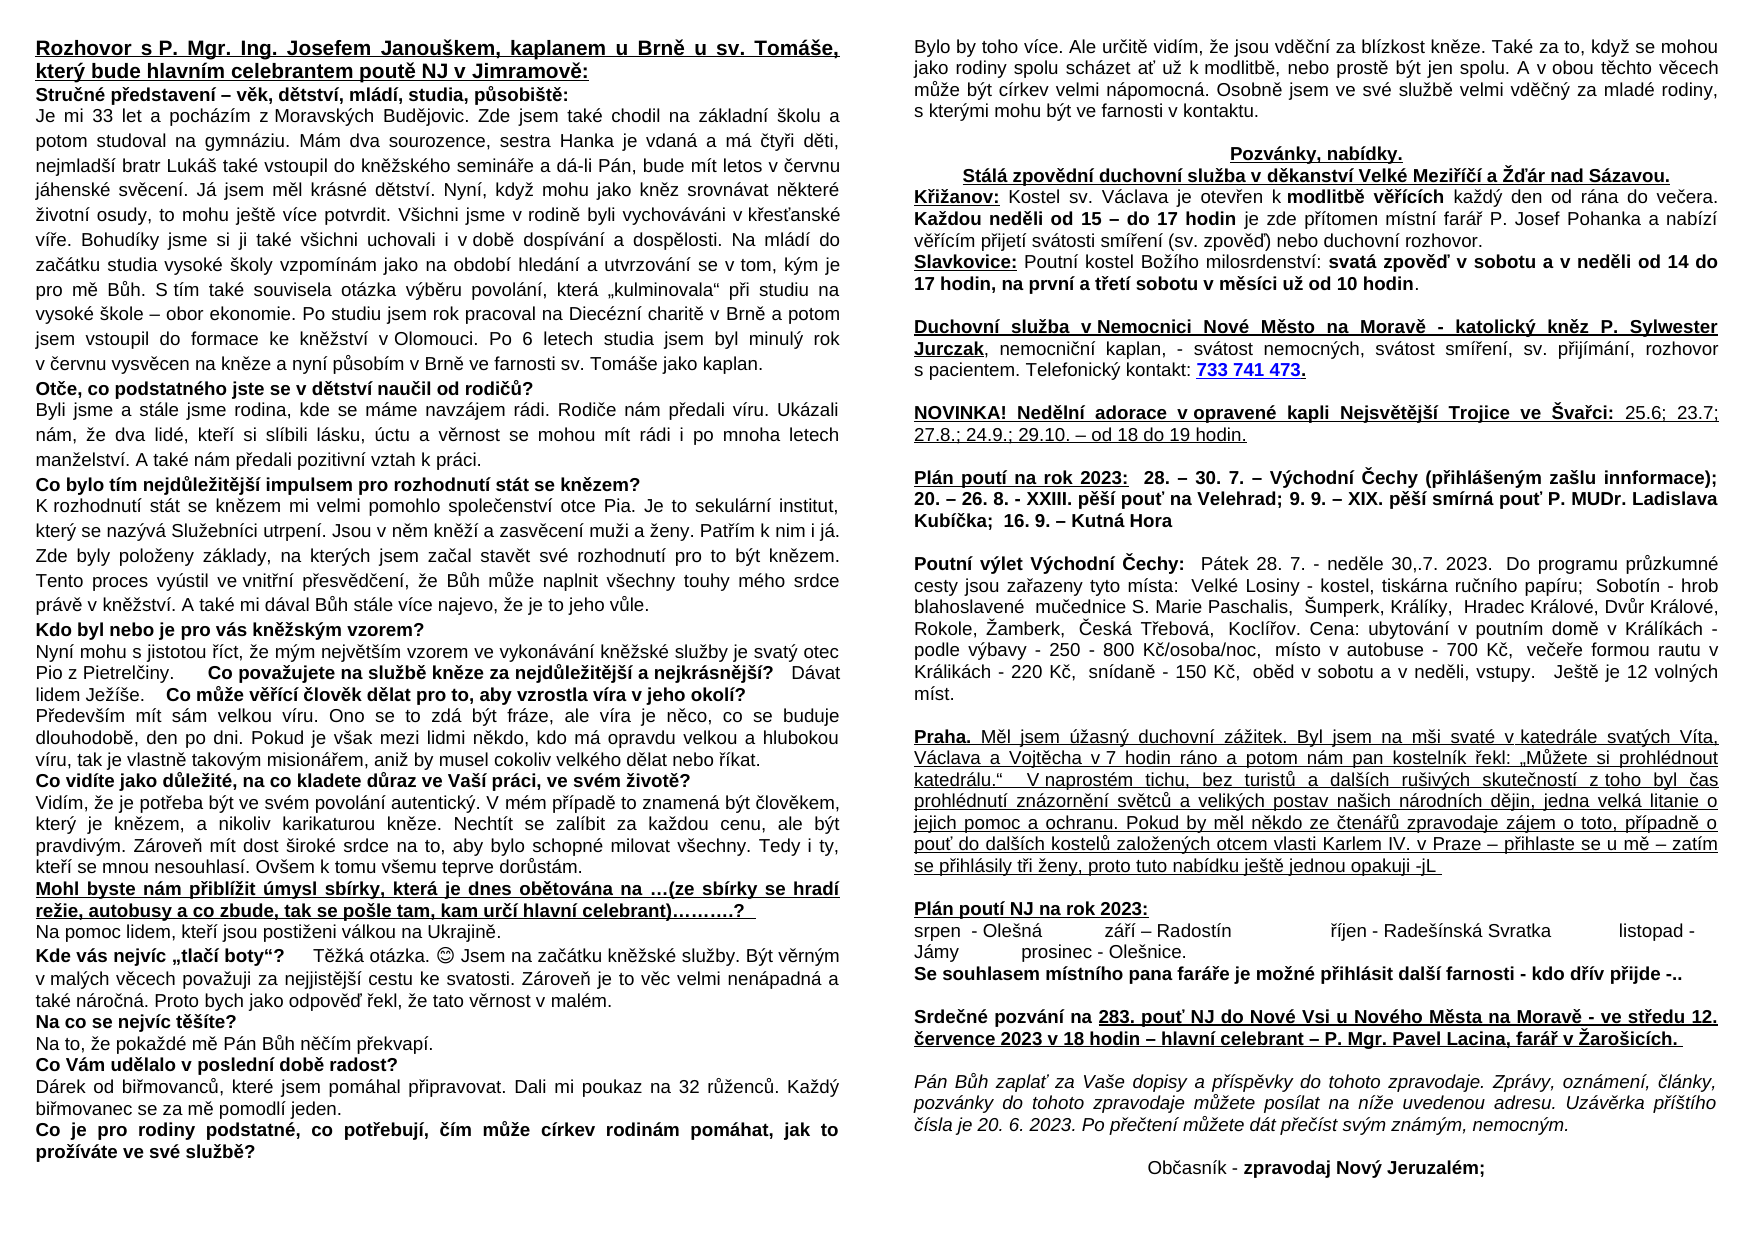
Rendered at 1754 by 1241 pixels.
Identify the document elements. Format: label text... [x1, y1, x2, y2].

text Rozhovor s P. Mgr. Ing. Josefem Janouškem, kaplanem u Brně u sv. Tomáše, který bude hlavním celebrantem poutě NJ v Jimramově: [35, 35, 840, 56]
text Se souhlasem místního pana faráře je možné přihlásit další farnosti - kdo dřív přijde -.. [914, 963, 1718, 984]
text Především mít sám velkou víru. Ono se to zdá být fráze, ale víra je něco, co se buduje dlouhodobě, den po dni. Pokud je však mezi lidmi někdo, kdo má opravdu velkou a hlubokou víru, tak je vlastně takovým misionářem, aniž by musel cokoliv velkého dělat nebo říkat. [35, 705, 840, 770]
text Na co se nejvíc těšíte? [35, 1011, 840, 1033]
text Mohl byste nám přiblížit úmysl sbírky, která je dnes obětována na …(ze sbírky se hradí režie, autobusy a co zbude, tak se pošle tam, kam určí hlavní celebrant)……….? [35, 898, 840, 921]
text Stručné představení – věk, dětství, mládí, studia, působiště: [35, 83, 840, 105]
text Nyní mohu s jistotou říct, že mým největším vzorem ve vykonávání kněžské služby je svatý otec Pio z Pietrelčiny. Co považujete na službě kněze za nejdůležitější a nejkrásnější? Dávat lidem Ježíše. Co může věřící člověk dělat pro to, aby vzrostla víra v jeho okolí? [35, 641, 840, 705]
text srpen - Olešná září – Radostín říjen - Radešínská Svratka listopad - Jámy prosinec - Olešnice. [914, 919, 1718, 963]
text Byli jsme a stále jsme rodina, kde se máme navzájem rádi. Rodiče nám předali víru. Ukázali nám, že dva lidé, kteří si slíbili lásku, úctu a věrnost se mohou mít rádi i po mnoha letech manželství. A také nám předali pozitivní vztah k práci. [35, 399, 840, 470]
text Duchovní služba v Nemocnici Nové Město na Moravě - katolický kněz P. Sylwester Jurczak, nemocniční kaplan, - svátost nemocných, svátost smíření, sv. přijímání, rozhovor s pacientem. Telefonický kontakt: 733 741 473. [914, 336, 1718, 380]
text Co Vám udělalo v poslední době radost? [35, 1054, 840, 1076]
text Plán poutí na rok 2023: 28. – 30. 7. – Východní Čechy (přihlášeným zašlu innformace); 20. – 26. 8. - XXIII. pěší pouť na Velehrad; 9. 9. – XIX. pěší smírná pouť P. MUDr. Ladislava Kubíčka; 16. 9. – Kutná Hora [914, 467, 1718, 531]
text Duchovní služba v Nemocnici Nové Město na Moravě - katolický kněz P. Sylwester Jurczak, nemocniční kaplan, - svátost nemocných, svátost smíření, sv. přijímání, rozhovor s pacientem. Telefonický kontakt: 733 741 473. [914, 316, 1718, 334]
text K rozhodnutí stát se knězem mi velmi pomohlo společenství otce Pia. Je to sekulární institut, který se nazývá Služebníci utrpení. Jsou v něm kněží a zasvěcení muži a ženy. Patřím k nim i já. Zde byly položeny základy, na kterých jsem začal stavět své rozhodnutí pro to být knězem. Tento proces vyústil ve vnitřní přesvědčení, že Bůh může naplnit všechny touhy mého srdce právě v kněžství. A také mi dával Bůh stále více najevo, že je to jeho vůle. [35, 495, 840, 616]
text Vidím, že je potřeba být ve svém povolání autentický. V mém případě to znamená být člověkem, který je knězem, a nikoliv karikaturou kněze. Nechtít se zalíbit za každou cenu, ale být pravdivým. Zároveň mít dost široké srdce na to, aby bylo schopné milovat všechny. Tedy i ty, kteří se mnou nesouhlasí. Ovšem k tomu všemu teprve dorůstám. [35, 792, 840, 878]
text Křižanov: Kostel sv. Václava je otevřen k modlitbě věřících každý den od rána do večera. Každou neděli od 15 – do 17 hodin je zde přítomen místní farář P. Josef Pohanka a nabízí věřícím přijetí svátosti smíření (sv. zpověď) nebo duchovní rozhovor. [914, 186, 1718, 251]
text Plán poutí NJ na rok 2023: [914, 898, 1718, 919]
text Rozhovor s P. Mgr. Ing. Josefem Janouškem, kaplanem u Brně u sv. Tomáše, který bude hlavním celebrantem poutě NJ v Jimramově: [35, 57, 840, 83]
text Na to, že pokaždé mě Pán Bůh něčím překvapí. [35, 1033, 840, 1054]
text Srdečné pozvání na 283. pouť NJ do Nové Vsi u Nového Města na Moravě - ve středu 12. července 2023 v 18 hodin – hlavní celebrant – P. Mgr. Pavel Lacina, farář v Žarošicích. [914, 1006, 1718, 1049]
text NOVINKA! Nedělní adorace v opravené kapli Nejsvětější Trojice ve Švařci: 25.6; 23.7; 27.8.; 24.9.; 29.10. – od 18 do 19 hodin. [914, 402, 1718, 421]
text Je mi 33 let a pocházím z Moravských Budějovic. Zde jsem také chodil na základní školu a potom studoval na gymnáziu. Mám dva sourozence, sestra Hanka je vdaná a má čtyři děti, nejmladší bratr Lukáš také vstoupil do kněžského semináře a dá-li Pán, bude mít letos v červnu jáhenské svěcení. Já jsem měl krásné dětství. Nyní, když mohu jako kněz srovnávat některé životní osudy, to mohu ještě více potvrdit. Všichni jsme v rodině byli vychováváni v křesťanské víře. Bohudíky jsme si ji také všichni uchovali i v době dospívání a dospělosti. Na mládí do začátku studia vysoké školy vzpomínám jako na období hledání a utvrzování se v tom, kým je pro mě Bůh. S tím také souvisela otázka výběru povolání, která „kulminovala“ při studiu na vysoké škole – obor ekonomie. Po studiu jsem rok pracoval na Diecézní charitě v Brně a potom jsem vstoupil do formace ke kněžství v Olomouci. Po 6 letech studia jsem byl minulý rok v červnu vysvěcen na kněze a nyní působím v Brně ve farnosti sv. Tomáše jako kaplan. [35, 105, 840, 374]
text Pán Bůh zaplať za Vaše dopisy a příspěvky do tohoto zpravodaje. Zprávy, oznámení, články, pozvánky do tohoto zpravodaje můžete posílat na níže uvedenou adresu. Uzávěrka příštího čísla je 20. 6. 2023. Po přečtení můžete dát přečíst svým známým, nemocným. [914, 1070, 1718, 1135]
text Pozvánky, nabídky. [914, 143, 1718, 165]
text Kde vás nejvíc „tlačí boty“? Těžká otázka. 😊 Jsem na začátku kněžské služby. Být věrným v malých věcech považuji za nejjistější cestu ke svatosti. Zároveň je to věc velmi nenápadná a také náročná. Proto bych jako odpověď řekl, že tato věrnost v malém. [35, 942, 840, 1011]
text Mohl byste nám přiblížit úmysl sbírky, která je dnes obětována na …(ze sbírky se hradí režie, autobusy a co zbude, tak se pošle tam, kam určí hlavní celebrant)……….? [35, 878, 840, 897]
text Slavkovice: Poutní kostel Božího milosrdenství: svatá zpověď v sobotu a v neděli od 14 do 17 hodin, na první a třetí sobotu v měsíci už od 10 hodin. [914, 251, 1718, 294]
text Dárek od biřmovanců, které jsem pomáhal připravovat. Dali mi poukaz na 32 růženců. Každý biřmovanec se za mě pomodlí jeden. [35, 1076, 840, 1119]
text Stálá zpovědní duchovní služba v děkanství Velké Meziříčí a Žďár nad Sázavou. [914, 165, 1718, 186]
text Otče, co podstatného jste se v dětství naučil od rodičů? [35, 378, 840, 399]
text Na pomoc lidem, kteří jsou postiženi válkou na Ukrajině. [35, 921, 840, 942]
text Co vidíte jako důležité, na co kladete důraz ve Vaší práci, ve svém životě? [35, 770, 840, 792]
text Bylo by toho více. Ale určitě vidím, že jsou vděční za blízkost kněze. Také za to, když se mohou jako rodiny spolu scházet ať už k modlitbě, nebo prostě být jen spolu. A v obou těchto věcech může být církev velmi nápomocná. Osobně jsem ve své službě velmi vděčný za mladé rodiny, s kterými mohu být ve farnosti v kontaktu. [914, 35, 1718, 122]
text Co bylo tím nejdůležitější impulsem pro rozhodnutí stát se knězem? [35, 473, 840, 495]
text NOVINKA! Nedělní adorace v opravené kapli Nejsvětější Trojice ve Švařci: 25.6; 23.7; 27.8.; 24.9.; 29.10. – od 18 do 19 hodin. [914, 422, 1718, 445]
text Co je pro rodiny podstatné, co potřebují, čím může církev rodinám pomáhat, jak to prožíváte ve své službě? [35, 1119, 840, 1162]
text Občasník - zpravodaj Nový Jeruzalém; [914, 1157, 1718, 1178]
text Kdo byl nebo je pro vás kněžským vzorem? [35, 619, 840, 641]
